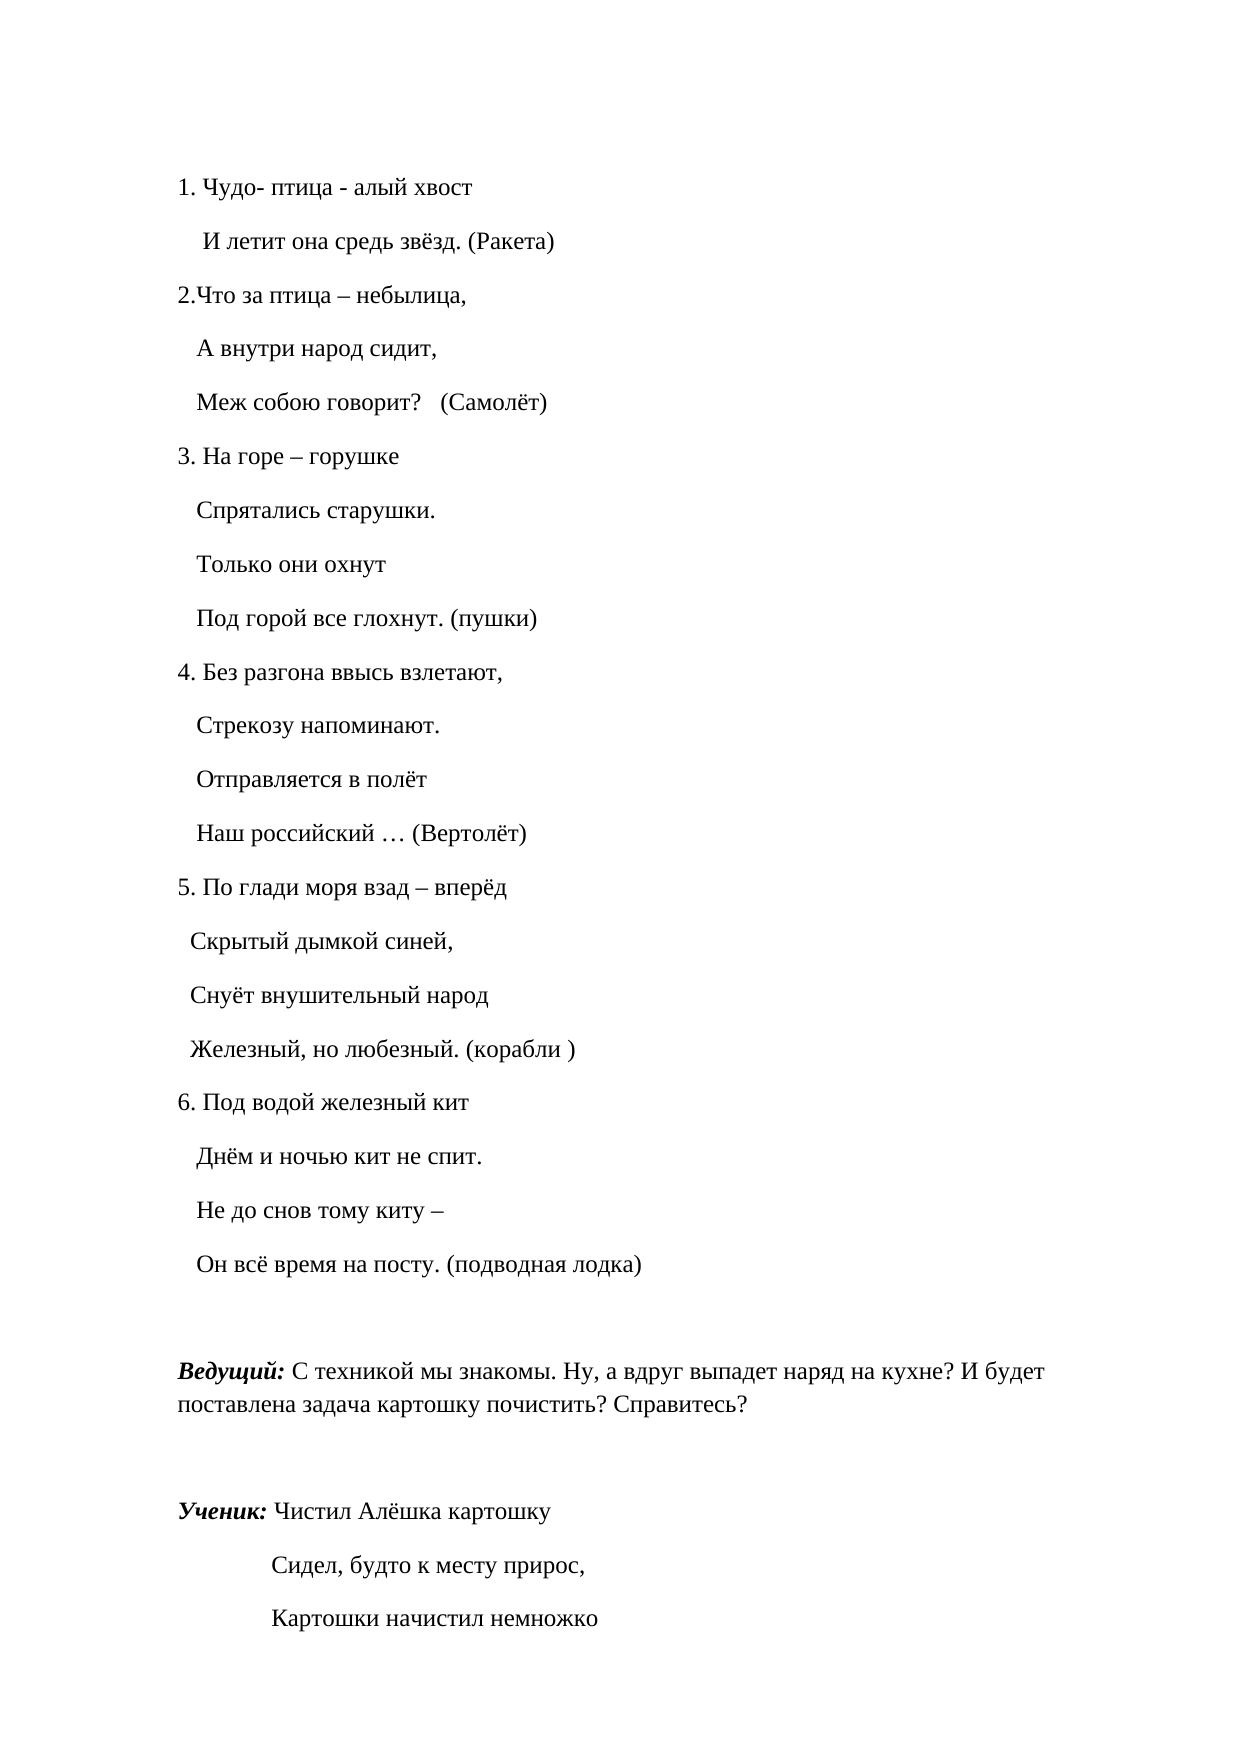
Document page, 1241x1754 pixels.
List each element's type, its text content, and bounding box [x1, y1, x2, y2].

text Стрекозу напоминают. [177, 711, 1152, 739]
text Железный, но любезный. (корабли ) [177, 1034, 1152, 1062]
text Под горой все глохнут. (пушки) [177, 603, 1152, 632]
text И летит она средь звёзд. (Ракета) [177, 226, 1152, 254]
text 2.Что за птица – небылица, [177, 280, 1152, 308]
text Снуёт внушительный народ [177, 980, 1152, 1008]
text Ученик: Чистил Алёшка картошку [177, 1496, 1152, 1524]
text 6. Под водой железный кит [177, 1087, 1152, 1116]
text Только они охнут [177, 549, 1152, 578]
text 5. По глади моря взад – вперёд [177, 872, 1152, 901]
text 1. Чудо- птица - алый хвост [177, 172, 1152, 201]
text Меж собою говорит? (Самолёт) [177, 387, 1152, 416]
text Днём и ночью кит не спит. [177, 1141, 1152, 1170]
text Отправляется в полёт [177, 764, 1152, 793]
text Скрытый дымкой синей, [177, 926, 1152, 955]
text Он всё время на посту. (подводная лодка) [177, 1249, 1152, 1278]
text Ведущий: С техникой мы знакомы. Ну, а вдруг выпадет наряд на кухне? И будет поставлена задача картошку почистить? Справитесь? [177, 1356, 1152, 1418]
text Спрятались старушки. [177, 495, 1152, 524]
text А внутри народ сидит, [177, 333, 1152, 362]
text Сидел, будто к месту прирос, [177, 1550, 1152, 1578]
text Картошки начистил немножко [177, 1603, 1152, 1632]
text 3. На горе – горушке [177, 441, 1152, 470]
text 4. Без разгона ввысь взлетают, [177, 657, 1152, 685]
text Не до снов тому киту – [177, 1195, 1152, 1224]
text Наш российский … (Вертолёт) [177, 818, 1152, 847]
